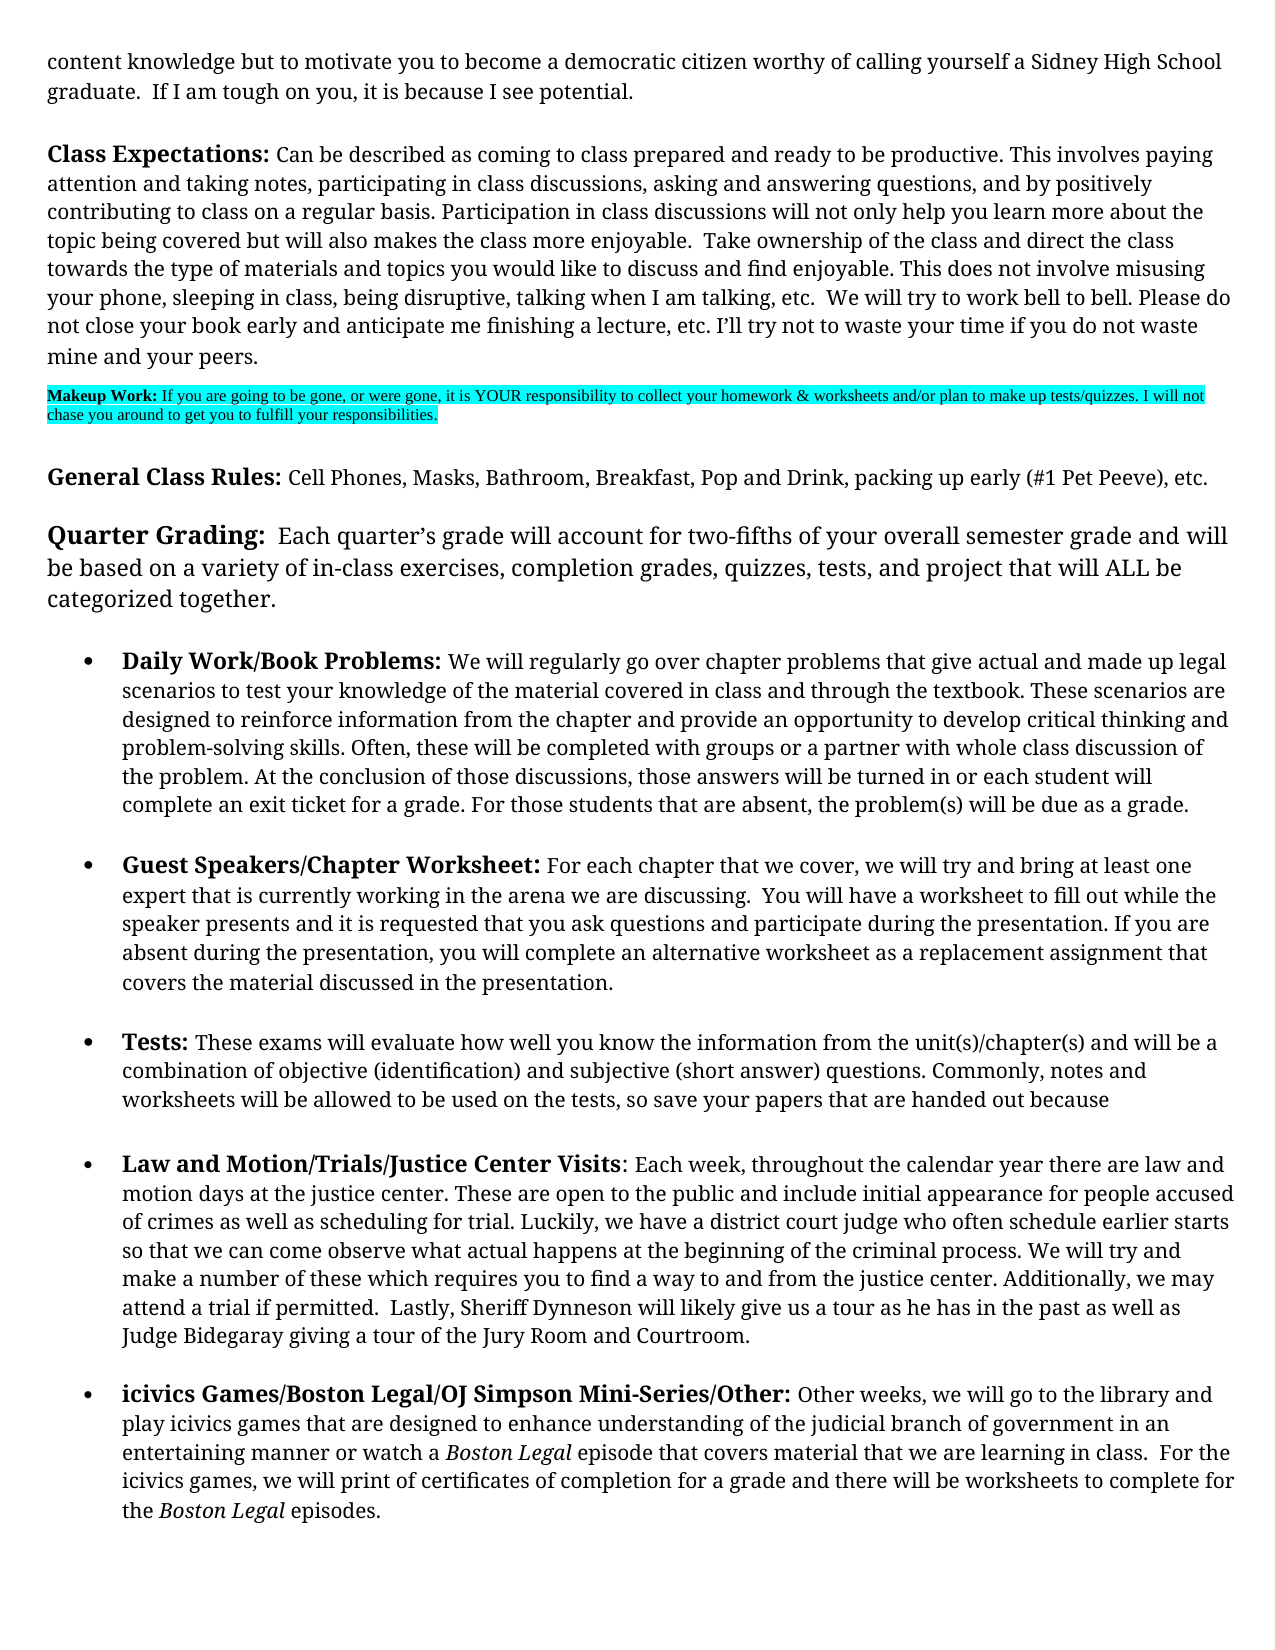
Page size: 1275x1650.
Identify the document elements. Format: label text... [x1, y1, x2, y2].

list Tests: These exams will evaluate how well you know the information from the unit(s)/chapter(s) and will be a combination of objective (identification) and subjective (short answer) questions. Commonly, notes and worksheets will be allowed to be used on the tests, so save your papers that are handed out because [84, 1025, 1237, 1113]
text Quarter Grading: Each quarter’s grade will account for two-fifths of your overall semester grade and will be based on a variety of in-class exercises, completion grades, quizzes, tests, and project that will ALL be categorized together. [47, 517, 1237, 614]
text General Class Rules: Cell Phones, Masks, Bathroom, Breakfast, Pop and Drink, packing up early (#1 Pet Peeve), etc. [47, 425, 1237, 492]
list Law and Motion/Trials/Justice Center Visits: Each week, throughout the calendar year there are law and motion days at the justice center. These are open to the public and include initial appearance for people accused of crimes as well as scheduling for trial. Luckily, we have a district court judge who often schedule earlier starts so that we can come observe what actual happens at the beginning of the criminal process. We will try and make a number of these which requires you to find a way to and from the justice center. Additionally, we may attend a trial if permitted. Lastly, Sheriff Dynneson will likely give us a tour as he has in the past as well as Judge Bidegaray giving a tour of the Jury Room and Courtroom. [84, 1148, 1237, 1349]
list Guest Speakers/Chapter Worksheet: For each chapter that we cover, we will try and bring at least one expert that is currently working in the arena we are discussing. You will have a worksheet to fill out while the speaker presents and it is requested that you ask questions and participate during the presentation. If you are absent during the presentation, you will complete an alternative worksheet as a replacement assignment that covers the material discussed in the presentation. [84, 847, 1237, 1025]
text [47, 47, 1237, 425]
list icivics Games/Boston Legal/OJ Simpson Mini-Series/Other: Other weeks, we will go to the library and play icivics games that are designed to enhance understanding of the judicial branch of government in an entertaining manner or watch a Boston Legal episode that covers material that we are learning in class. For the icivics games, we will print of certificates of completion for a grade and there will be worksheets to complete for the Boston Legal episodes. [84, 1378, 1237, 1526]
list Daily Work/Book Problems: We will regularly go over chapter problems that give actual and made up legal scenarios to test your knowledge of the material covered in class and through the textbook. These scenarios are designed to reinforce information from the chapter and provide an opportunity to develop critical thinking and problem-solving skills. Often, these will be completed with groups or a partner with whole class discussion of the problem. At the conclusion of those discussions, those answers will be turned in or each student will complete an exit ticket for a grade. For those students that are absent, the problem(s) will be due as a grade. [84, 645, 1237, 847]
